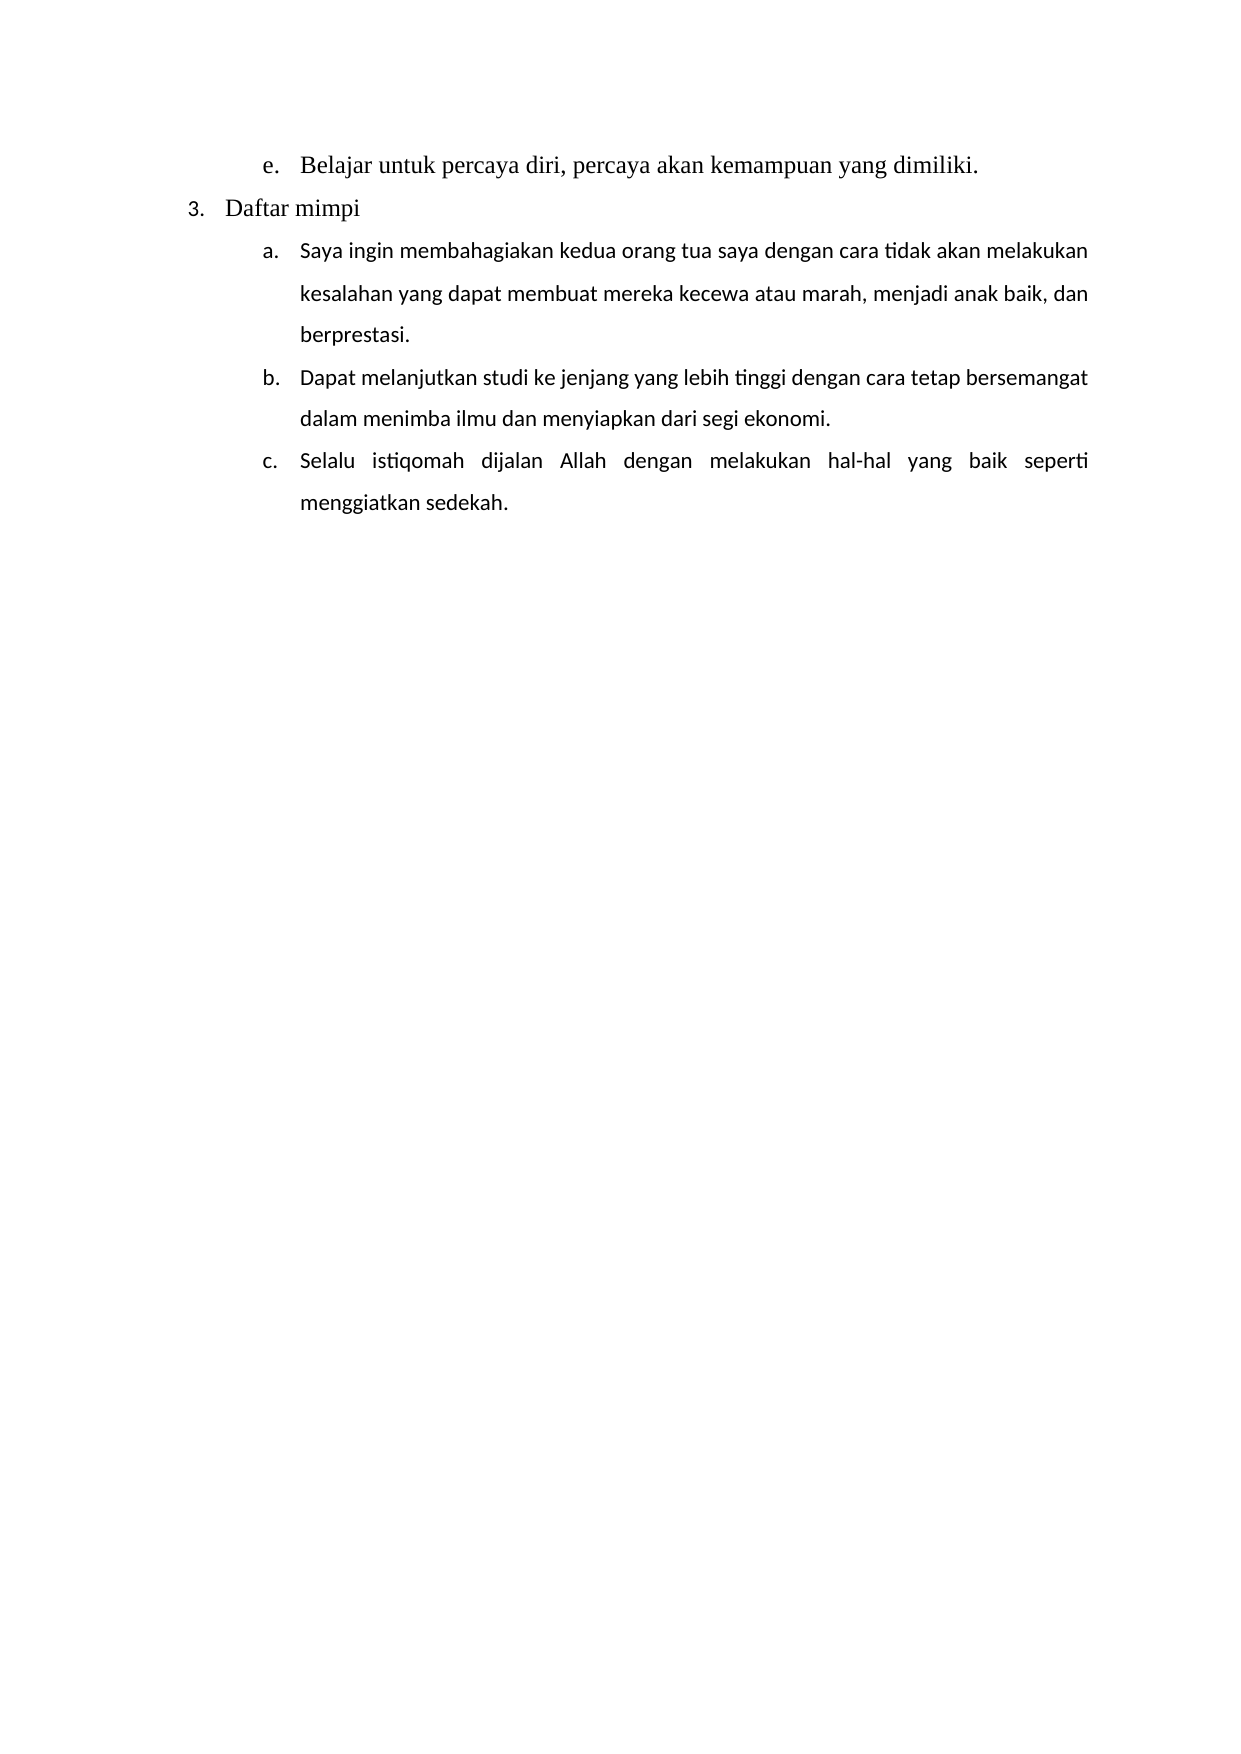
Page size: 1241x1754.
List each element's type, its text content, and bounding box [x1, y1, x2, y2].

list Selalu istiqomah dijalan Allah dengan melakukan hal-hal yang baik seperti menggiatkan sedekah. [262, 447, 1090, 517]
list Daftar mimpi [187, 193, 1090, 222]
list Saya ingin membahagiakan kedua orang tua saya dengan cara tidak akan melakukan kesalahan yang dapat membuat mereka kecewa atau marah, menjadi anak baik, dan berprestasi. [262, 237, 1090, 349]
list Belajar untuk percaya diri, percaya akan kemampuan yang dimiliki. [262, 150, 1090, 179]
list Dapat melanjutkan studi ke jenjang yang lebih tinggi dengan cara tetap bersemangat dalam menimba ilmu dan menyiapkan dari segi ekonomi. [262, 363, 1090, 433]
